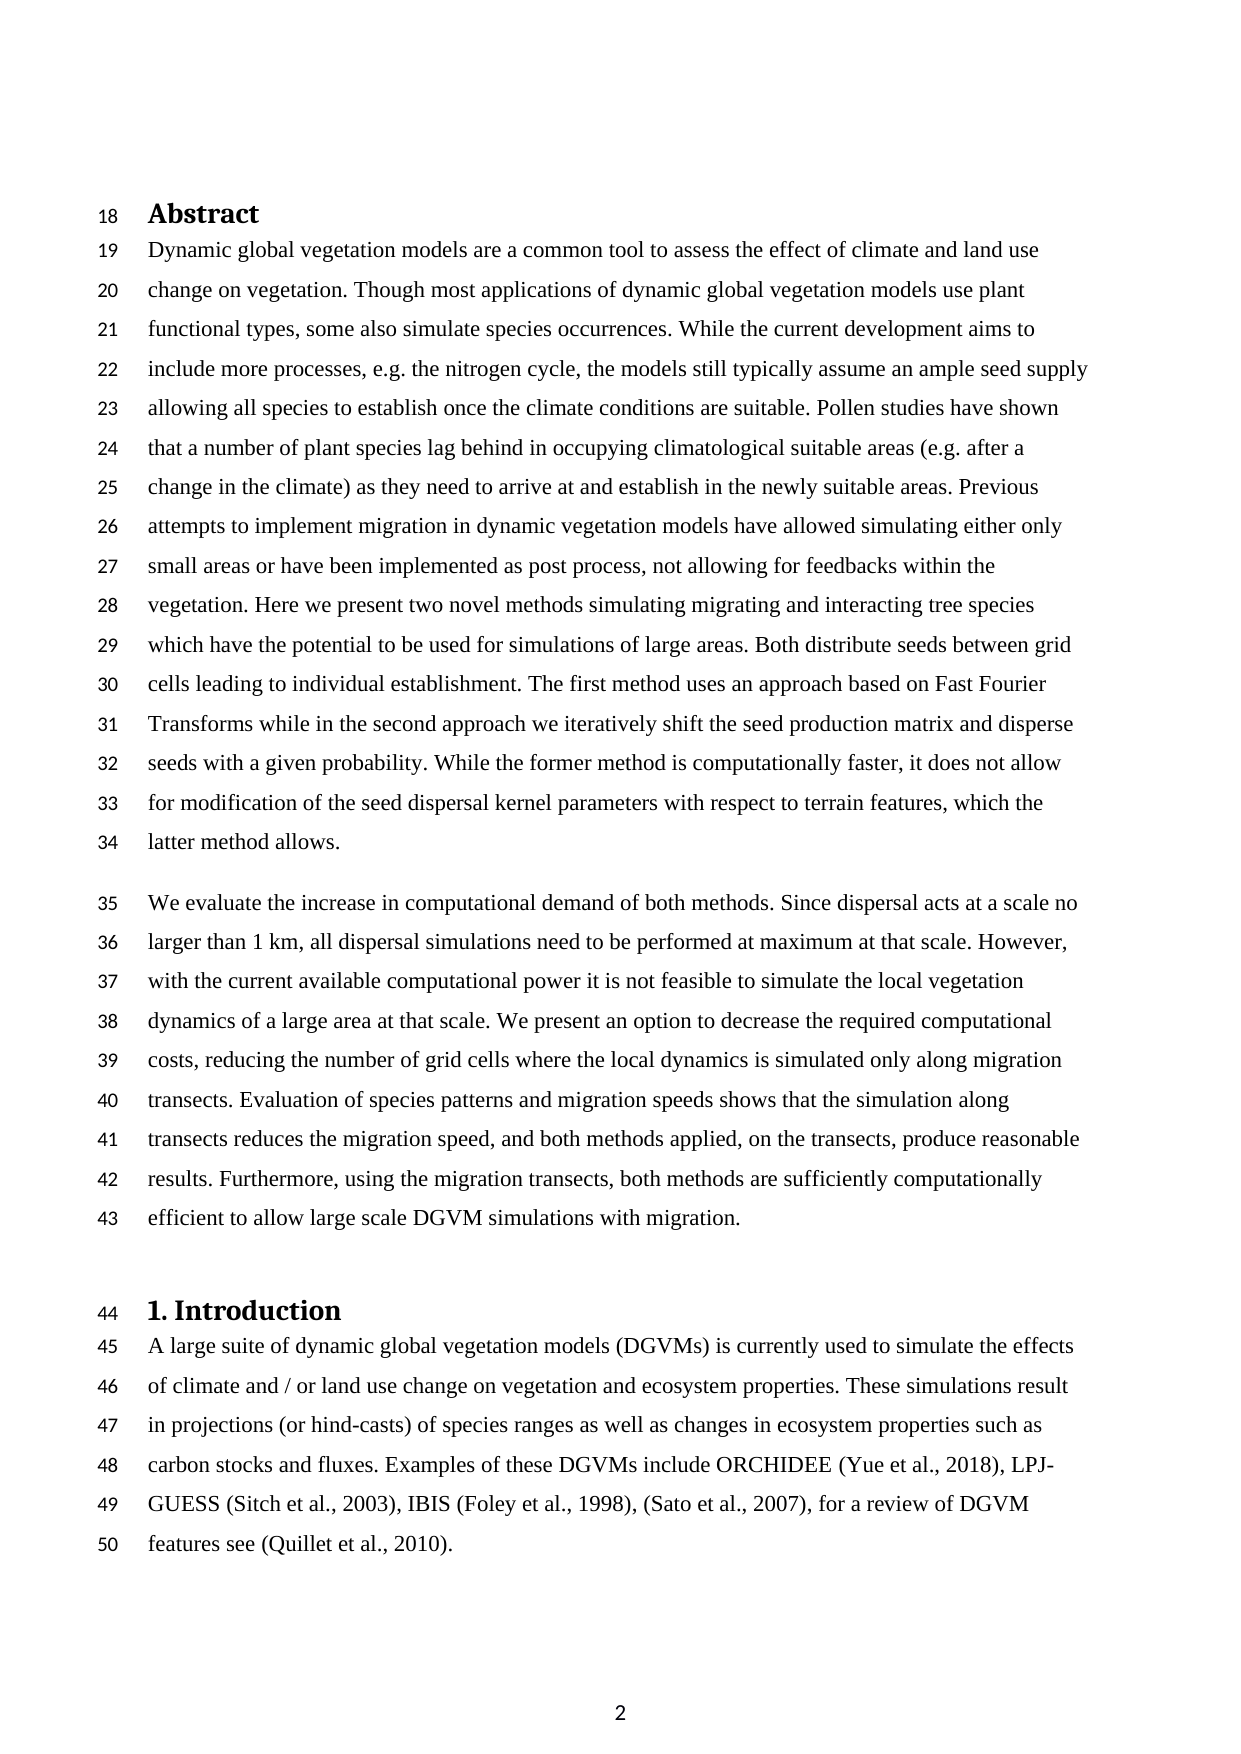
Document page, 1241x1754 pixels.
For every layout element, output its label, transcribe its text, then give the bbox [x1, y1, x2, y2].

text A large suite of dynamic global vegetation models (DGVMs) is currently used to simulate the effects of climate and / or land use change on vegetation and ecosystem properties. These simulations result in projections (or hind-casts) of species ranges as well as changes in ecosystem properties such as carbon stocks and fluxes. Examples of these DGVMs include ORCHIDEE (Yue et al., 2018), LPJ-GUESS (Sitch et al., 2003), IBIS (Foley et al., 1998), (Sato et al., 2007), for a review of DGVM features see (Quillet et al., 2010). [148, 1332, 1093, 1556]
subtitle Abstract [148, 198, 1093, 231]
text Dynamic global vegetation models are a common tool to assess the effect of climate and land use change on vegetation. Though most applications of dynamic global vegetation models use plant functional types, some also simulate species occurrences. While the current development aims to include more processes, e.g. the nitrogen cycle, the models still typically assume an ample seed supply allowing all species to establish once the climate conditions are suitable. Pollen studies have shown that a number of plant species lag behind in occupying climatological suitable areas (e.g. after a change in the climate) as they need to arrive at and establish in the newly suitable areas. Previous attempts to implement migration in dynamic vegetation models have allowed simulating either only small areas or have been implemented as post process, not allowing for feedbacks within the vegetation. Here we present two novel methods simulating migrating and interacting tree species which have the potential to be used for simulations of large areas. Both distribute seeds between grid cells leading to individual establishment. The first method uses an approach based on Fast Fourier Transforms while in the second approach we iteratively shift the seed production matrix and disperse seeds with a given probability. While the former method is computationally faster, it does not allow for modification of the seed dispersal kernel parameters with respect to terrain features, which the latter method allows. [148, 236, 1093, 855]
text We evaluate the increase in computational demand of both methods. Since dispersal acts at a scale no larger than 1 km, all dispersal simulations need to be performed at maximum at that scale. However, with the current available computational power it is not feasible to simulate the local vegetation dynamics of a large area at that scale. We present an option to decrease the required computational costs, reducing the number of grid cells where the local dynamics is simulated only along migration transects. Evaluation of species patterns and migration speeds shows that the simulation along transects reduces the migration speed, and both methods applied, on the transects, produce reasonable results. Furthermore, using the migration transects, both methods are sufficiently computationally efficient to allow large scale DGVM simulations with migration. [148, 889, 1093, 1231]
subtitle 1. Introduction [148, 1294, 1093, 1327]
